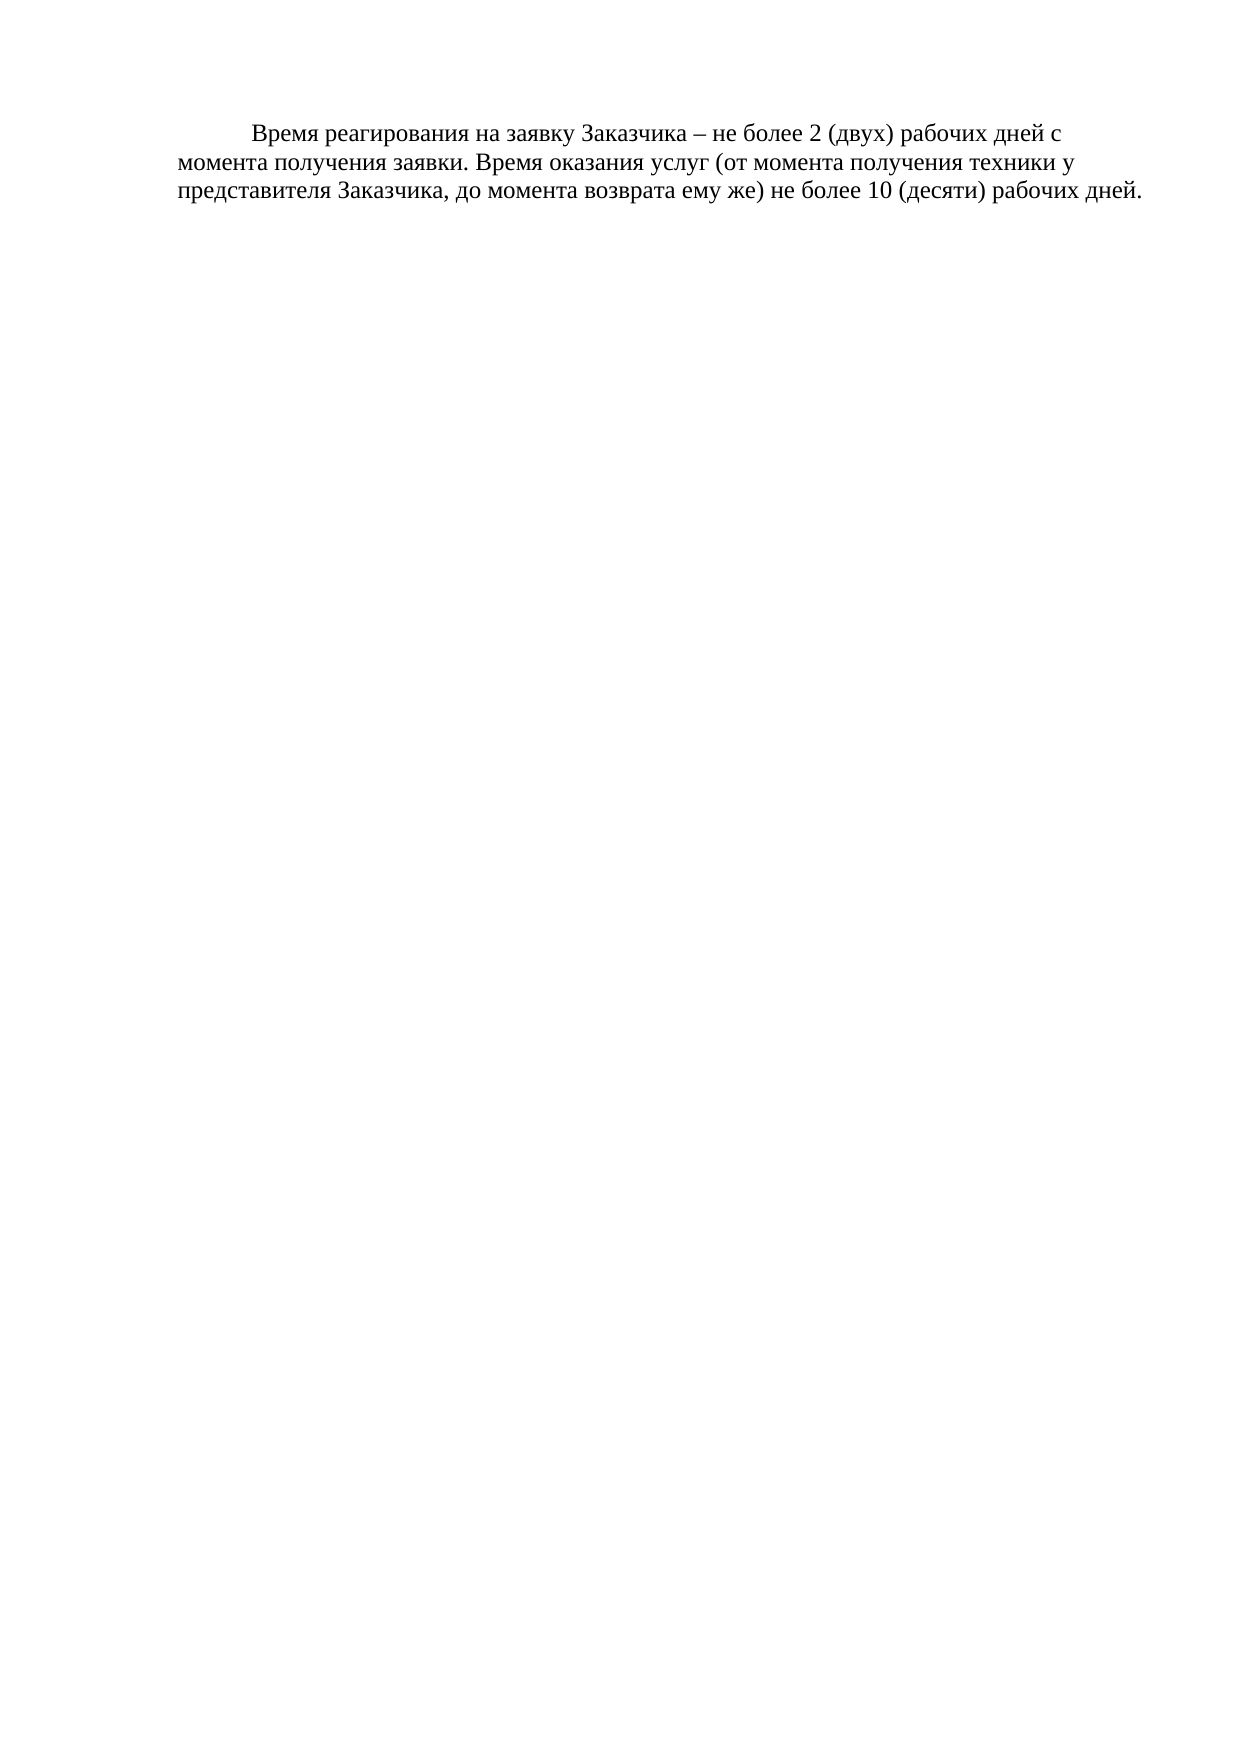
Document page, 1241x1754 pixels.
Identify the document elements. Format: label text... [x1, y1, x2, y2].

text Время реагирования на заявку Заказчика – не более 2 (двух) рабочих дней с момента получения заявки. Время оказания услуг (от момента получения техники у представителя Заказчика, до момента возврата ему же) не более 10 (десяти) рабочих дней. [177, 118, 1152, 204]
